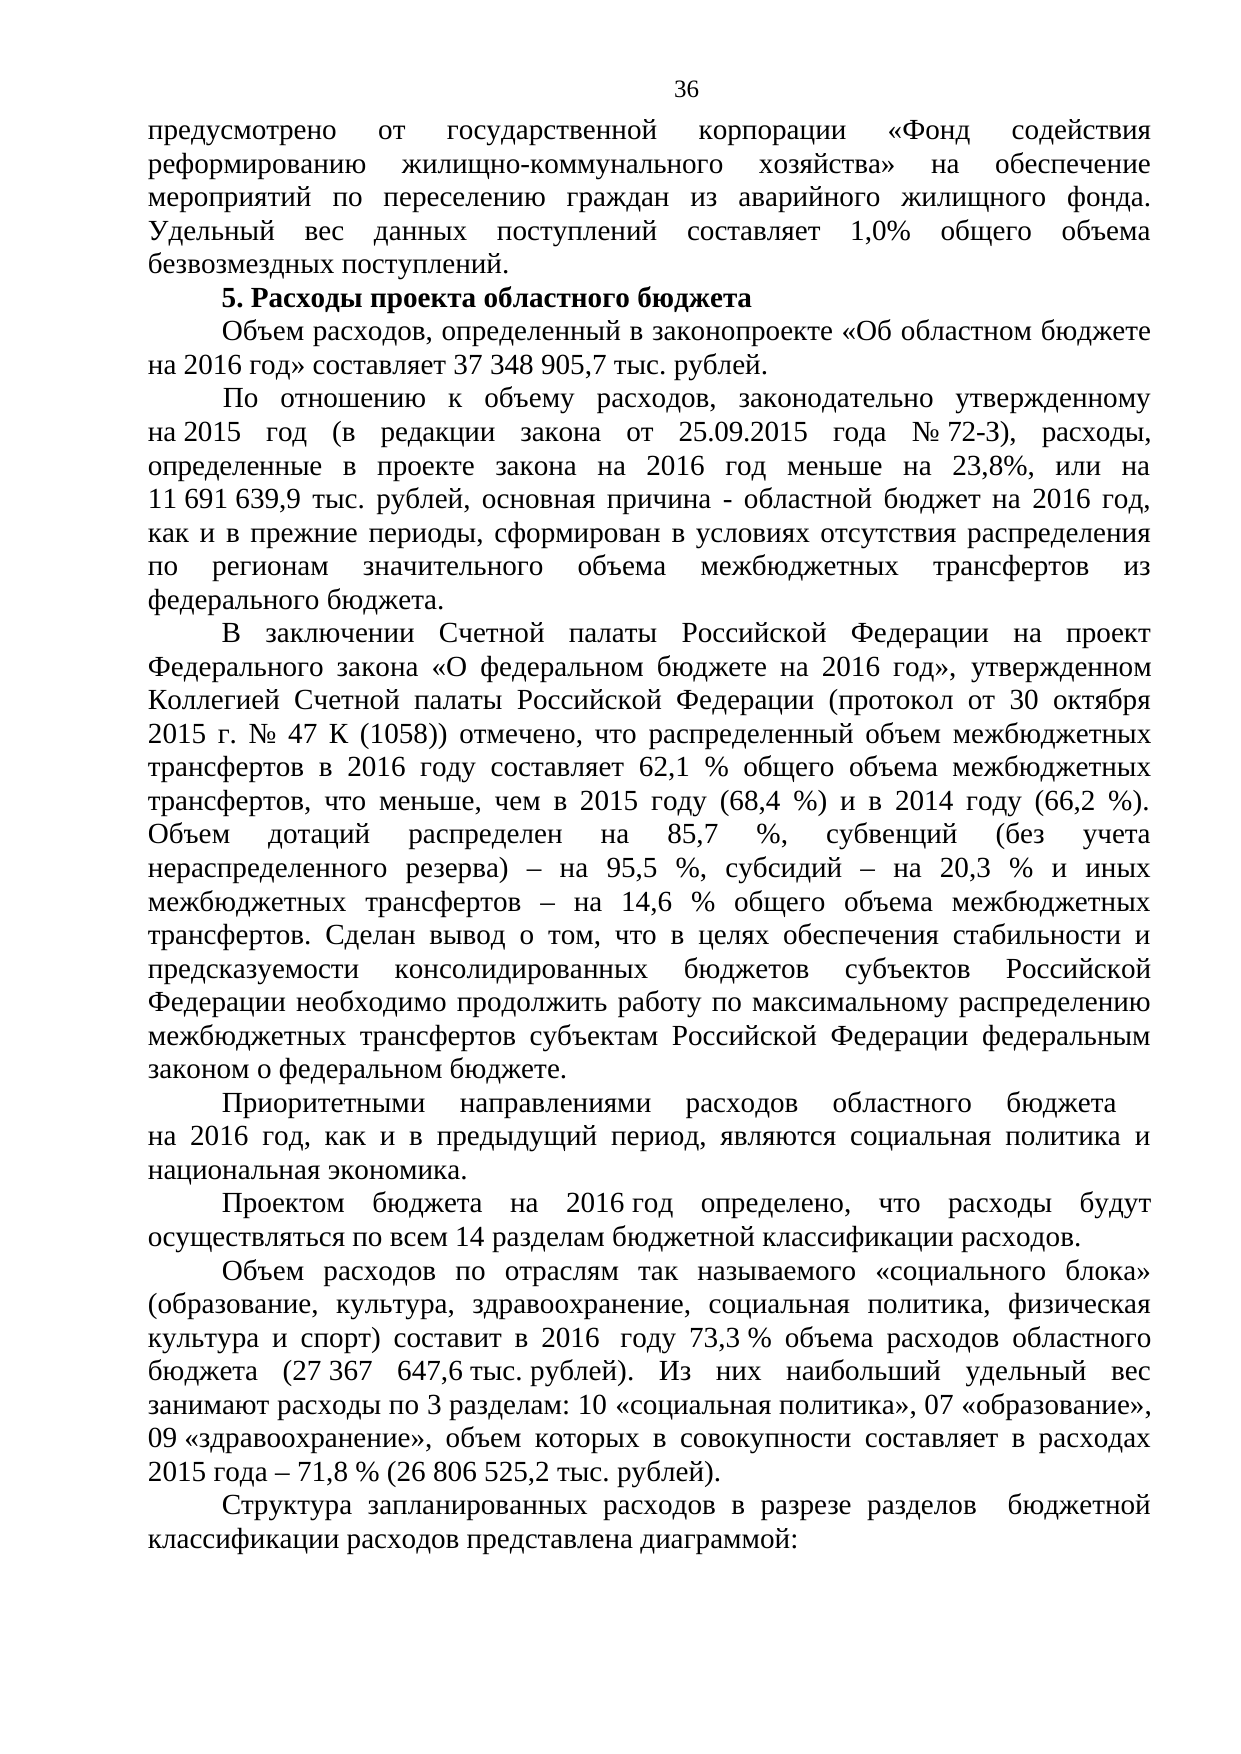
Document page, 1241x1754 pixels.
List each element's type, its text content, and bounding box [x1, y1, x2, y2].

text По отношению к объему расходов, законодательно утвержденному на 2015 год (в редакции закона от 25.09.2015 года № 72-З), расходы, определенные в проекте закона на 2016 год меньше на 23,8%, или на 11 691 639,9 тыс. рублей, основная причина - областной бюджет на 2016 год, как и в прежние периоды, сформирован в условиях отсутствия распределения по регионам значительного объема межбюджетных трансфертов из федерального бюджета. [148, 381, 1152, 615]
text В заключении Счетной палаты Российской Федерации на проект Федерального закона «О федеральном бюджете на 2016 год», утвержденном Коллегией Счетной палаты Российской Федерации (протокол от 30 октября 2015 г. № 47 К (1058)) отмечено, что распределенный объем межбюджетных трансфертов в 2016 году составляет 62,1 % общего объема межбюджетных трансфертов, что меньше, чем в 2015 году (68,4 %) и в 2014 году (66,2 %). Объем дотаций распределен на 85,7 %, субвенций (без учета нераспределенного резерва) – на 95,5 %, субсидий – на 20,3 % и иных межбюджетных трансфертов – на 14,6 % общего объема межбюджетных трансфертов. Сделан вывод о том, что в целях обеспечения стабильности и предсказуемости консолидированных бюджетов субъектов Российской Федерации необходимо продолжить работу по максимальному распределению межбюджетных трансфертов субъектам Российской Федерации федеральным законом о федеральном бюджете. [148, 615, 1152, 1085]
text Объем расходов, определенный в законопроекте «Об областном бюджете на 2016 год» составляет 37 348 905,7 тыс. рублей. [148, 313, 1152, 381]
text 5. Расходы проекта областного бюджета [148, 280, 1152, 313]
text Структура запланированных расходов в разрезе разделов бюджетной классификации расходов представлена диаграммой: [148, 1487, 1152, 1554]
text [148, 112, 1152, 280]
text Проектом бюджета на 2016 год определено, что расходы будут осуществляться по всем 14 разделам бюджетной классификации расходов. [148, 1186, 1152, 1253]
text Приоритетными направлениями расходов областного бюджета на 2016 год, как и в предыдущий период, являются социальная политика и национальная экономика. [148, 1085, 1152, 1186]
text Объем расходов по отраслям так называемого «социального блока» (образование, культура, здравоохранение, социальная политика, физическая культура и спорт) составит в 2016 году 73,3 % объема расходов областного бюджета (27 367 647,6 тыс. рублей). Из них наибольший удельный вес занимают расходы по 3 разделам: 10 «социальная политика», 07 «образование», 09 «здравоохранение», объем которых в совокупности составляет в расходах 2015 года – 71,8 % (26 806 525,2 тыс. рублей). [148, 1253, 1152, 1487]
